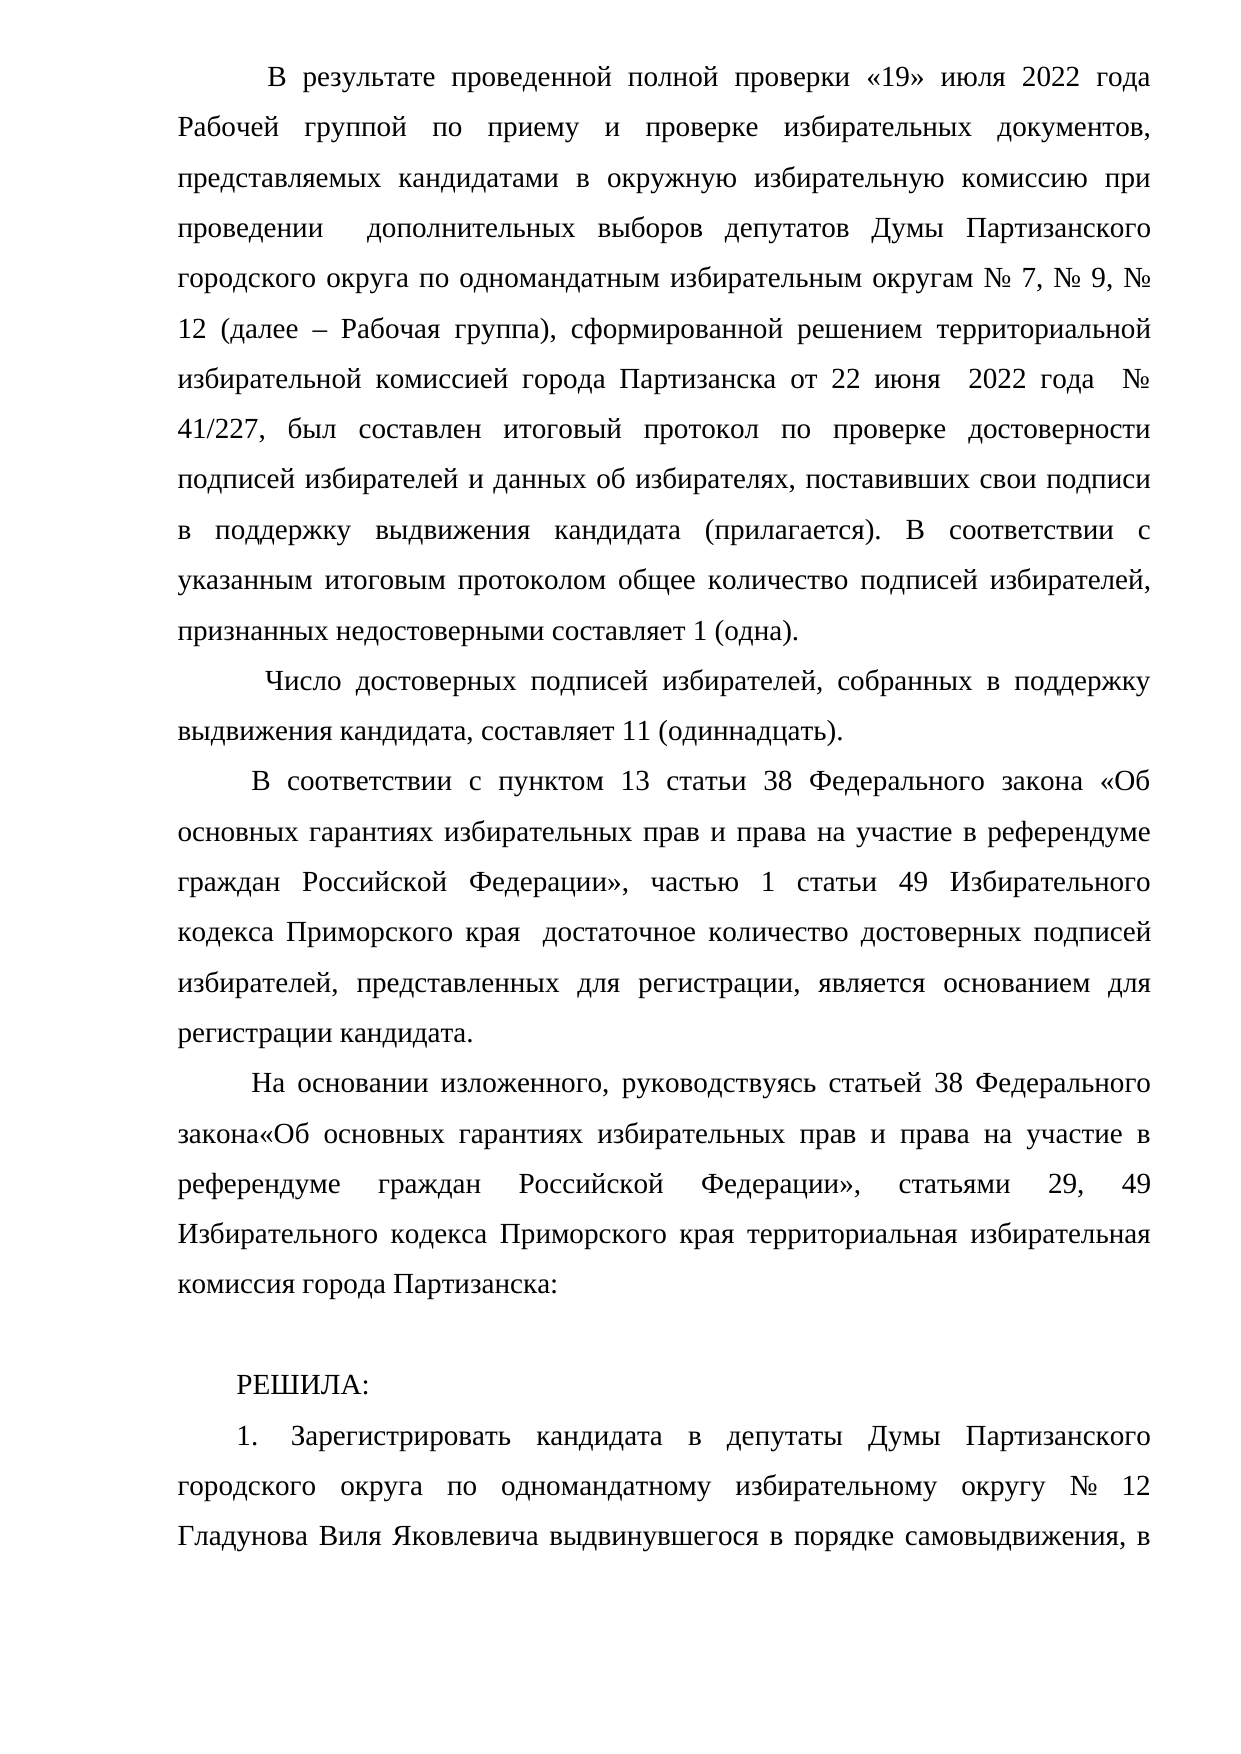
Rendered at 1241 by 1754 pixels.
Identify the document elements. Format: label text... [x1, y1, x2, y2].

text В соответствии с пунктом 13 статьи 38 Федерального закона «Об основных гарантиях избирательных прав и права на участие в референдуме граждан Российской Федерации», частью 1 статьи 49 Избирательного кодекса Приморского края достаточное количество достоверных подписей избирателей, представленных для регистрации, является основанием для регистрации кандидата. [177, 763, 1152, 1049]
text На основании изложенного, руководствуясь статьей 38 Федерального закона«Об основных гарантиях избирательных прав и права на участие в референдуме граждан Российской Федерации», статьями 29, 49 Избирательного кодекса Приморского края территориальная избирательная комиссия города Партизанска: [177, 1065, 1152, 1300]
text РЕШИЛА: [177, 1367, 1152, 1401]
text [177, 1418, 1152, 1552]
text Число достоверных подписей избирателей, собранных в поддержку выдвижения кандидата, составляет 11 (одиннадцать). [177, 663, 1152, 747]
text В результате проведенной полной проверки «19» июля 2022 года Рабочей группой по приему и проверке избирательных документов, представляемых кандидатами в окружную избирательную комиссию при проведении дополнительных выборов депутатов Думы Партизанского городского округа по одномандатным избирательным округам № 7, № 9, № 12 (далее – Рабочая группа), сформированной решением территориальной избирательной комиссией города Партизанска от 22 июня 2022 года № 41/227, был составлен итоговый протокол по проверке достоверности подписей избирателей и данных об избирателях, поставивших свои подписи в поддержку выдвижения кандидата (прилагается). В соответствии с указанным итоговым протоколом общее количество подписей избирателей, признанных недостоверными составляет 1 (одна). [177, 59, 1152, 646]
